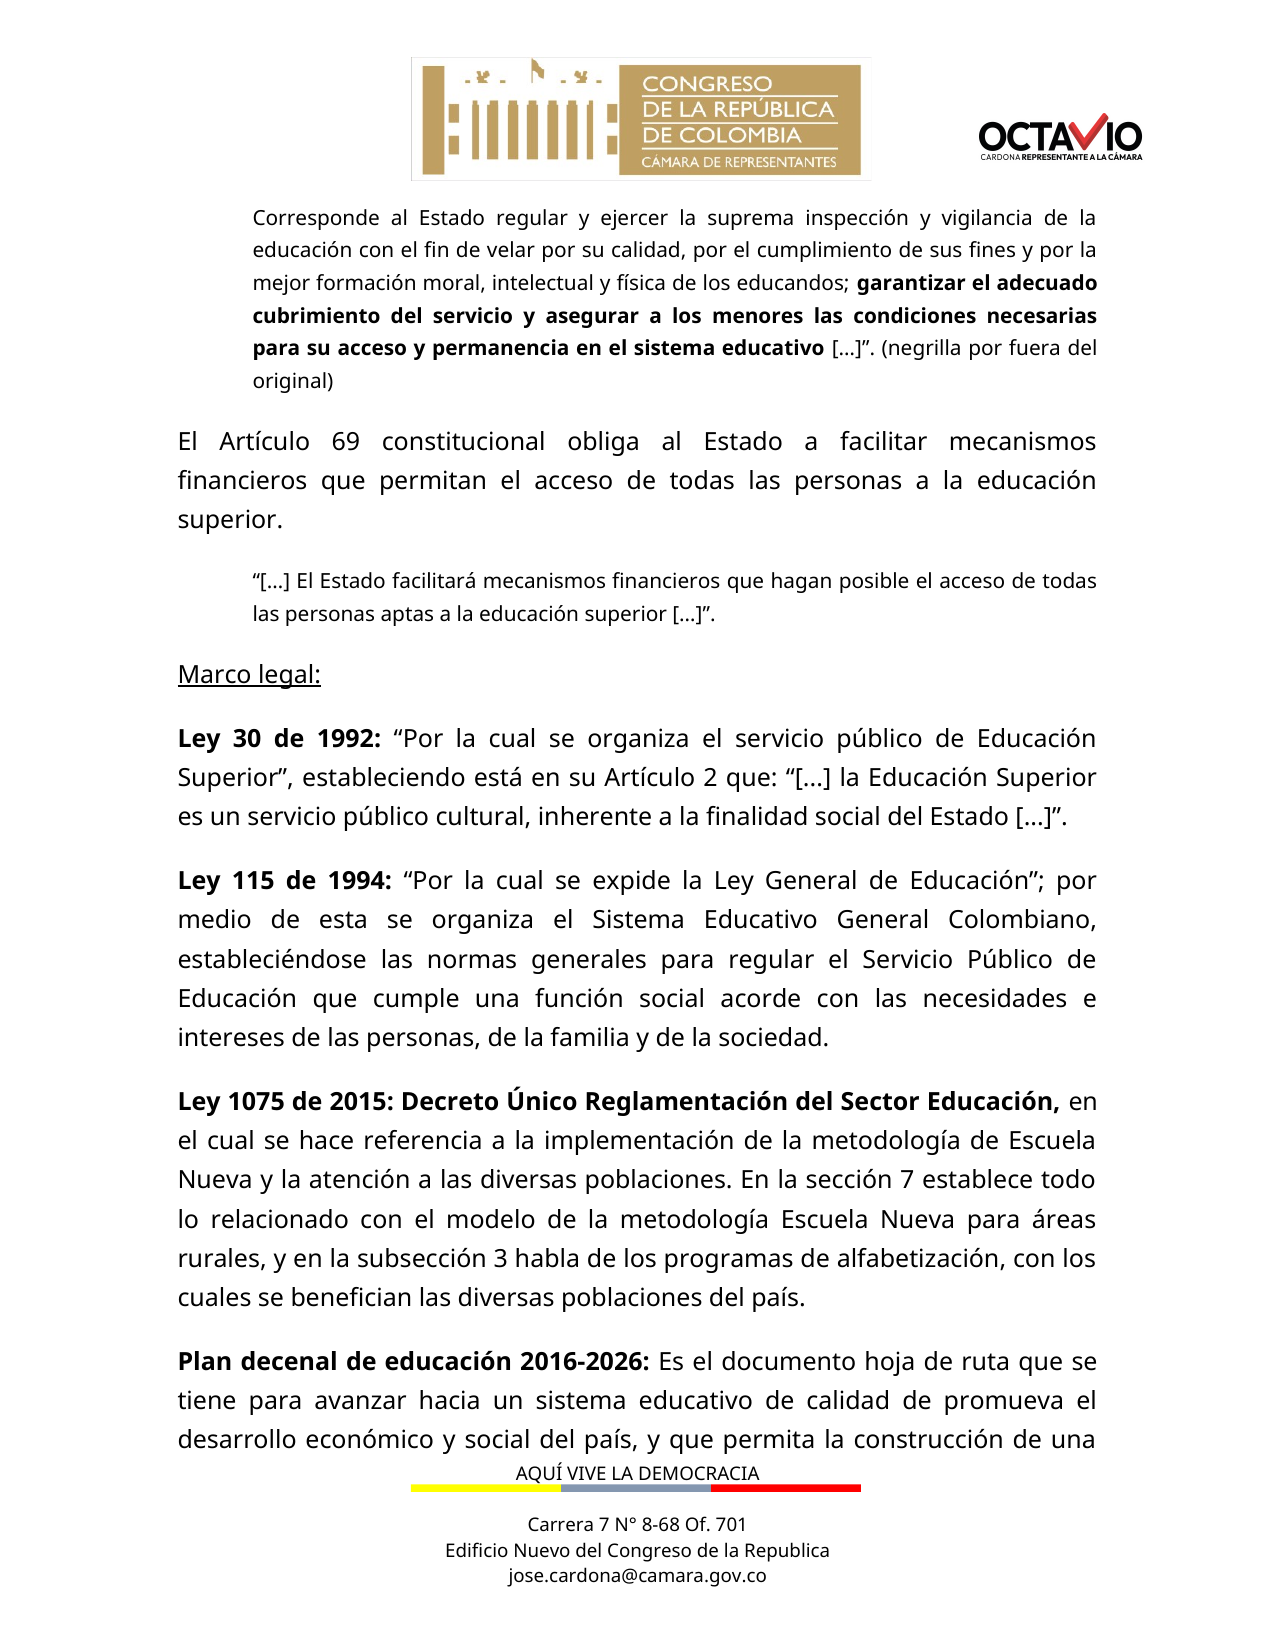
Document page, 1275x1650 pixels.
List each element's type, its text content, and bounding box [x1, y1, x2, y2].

text “[…] El Estado facilitará mecanismos financieros que hagan posible el acceso de todas las personas aptas a la educación superior […]”. [252, 566, 1098, 627]
text Ley 1075 de 2015: Decreto Único Reglamentación del Sector Educación, en el cual se hace referencia a la implementación de la metodología de Escuela Nueva y la atención a las diversas poblaciones. En la sección 7 establece todo lo relacionado con el modelo de la metodología Escuela Nueva para áreas rurales, y en la subsección 3 habla de los programas de alfabetización, con los cuales se benefician las diversas poblaciones del país. [177, 1084, 1098, 1314]
text Marco legal: [177, 656, 1098, 690]
picture [967, 103, 1153, 181]
text El Artículo 69 constitucional obliga al Estado a facilitar mecanismos financieros que permitan el acceso de todas las personas a la educación superior. [177, 424, 1098, 536]
text Ley 115 de 1994: “Por la cual se expide la Ley General de Educación”; por medio de esta se organiza el Sistema Educativo General Colombiano, estableciéndose las normas generales para regular el Servicio Público de Educación que cumple una función social acorde con las necesidades e intereses de las personas, de la familia y de la sociedad. [177, 863, 1098, 1054]
text Ley 30 de 1992: “Por la cual se organiza el servicio público de Educación Superior”, estableciendo está en su Artículo 2 que: “[...] la Educación Superior es un servicio público cultural, inherente a la finalidad social del Estado [...]”. [177, 721, 1098, 833]
picture [411, 57, 872, 181]
text Corresponde al Estado regular y ejercer la suprema inspección y vigilancia de la educación con el fin de velar por su calidad, por el cumplimiento de sus fines y por la mejor formación moral, intelectual y física de los educandos; garantizar el adecuado cubrimiento del servicio y asegurar a los menores las condiciones necesarias para su acceso y permanencia en el sistema educativo […]”. (negrilla por fuera del original) [252, 203, 1098, 394]
